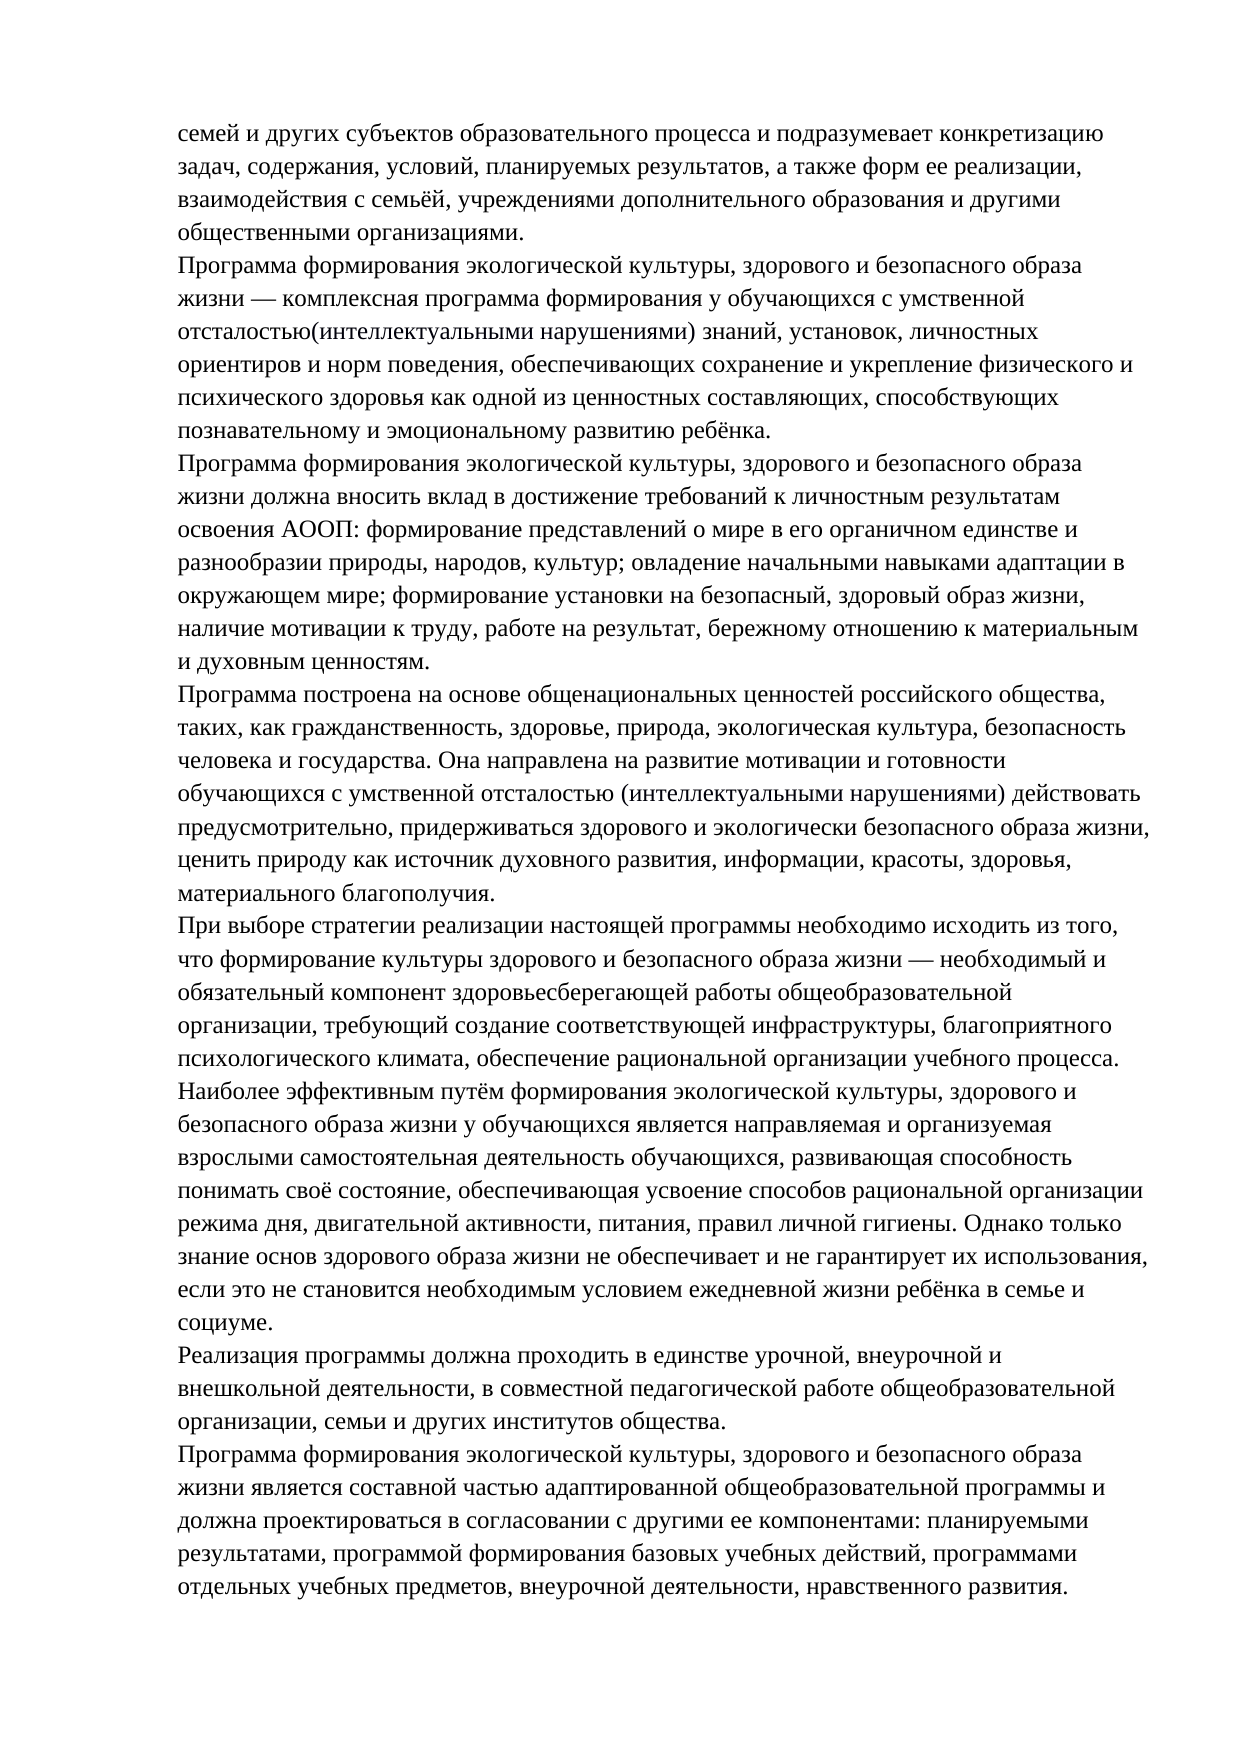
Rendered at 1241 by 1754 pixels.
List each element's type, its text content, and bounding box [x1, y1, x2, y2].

text Наиболее эффективным путём формирования экологической культуры, здорового и безопасного образа жизни у обучающихся является направляемая и организуемая взрослыми самостоятельная деятельность обучающихся, развивающая способность понимать своё состояние, обеспечивающая усвоение способов рациональной организации режима дня, двигательной активности, питания, правил личной гигиены. Однако только знание основ здорового образа жизни не обеспечивает и не гарантирует их использования, если это не становится необходимым условием ежедневной жизни ребёнка в семье и социуме. [177, 1076, 1152, 1336]
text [177, 118, 1152, 246]
text При выборе стратегии реализации настоящей программы необходимо исходить из того, что формирование культуры здорового и безопасного образа жизни — необходимый и обязательный компонент здоровьесберегающей работы общеобразовательной организации, требующий создание соответствующей инфраструктуры, благоприятного психологического климата, обеспечение рациональной организации учебного процесса. [177, 911, 1152, 1071]
text Программа формирования экологической культуры, здорового и безопасного образа жизни является составной частью адаптированной общеобразовательной программы и должна проектироваться в согласовании с другими ее компонентами: планируемыми результатами, программой формирования базовых учебных действий, программами отдельных учебных предметов, внеурочной деятельности, нравственного развития. [177, 1439, 1152, 1600]
text Программа построена на основе общенациональных ценностей российского общества, таких, как гражданственность, здоровье, природа, экологическая культура, безопасность человека и государства. Она направлена на развитие мотивации и готовности обучающихся с умственной отсталостью (интеллектуальными нарушениями) действовать предусмотрительно, придерживаться здорового и экологически безопасного образа жизни, ценить природу как источник духовного развития, информации, красоты, здоровья, материального благополучия. [177, 679, 1152, 906]
text Программа формирования экологической культуры, здорового и безопасного образа жизни должна вносить вклад в достижение требований к личностным результатам освоения АООП: формирование представлений о мире в его органичном единстве и разнообразии природы, народов, культур; овладение начальными навыками адаптации в окружающем мире; формирование установки на безопасный, здоровый образ жизни, наличие мотивации к труду, работе на результат, бережному отношению к материальным и духовным ценностям. [177, 448, 1152, 675]
text Программа формирования экологической культуры, здорового и безопасного образа жизни — комплексная программа формирования у обучающихся с умственной отсталостью(интеллектуальными нарушениями) знаний, установок, личностных ориентиров и норм поведения, обеспечивающих сохранение и укрепление физического и психического здоровья как одной из ценностных составляющих, способствующих познавательному и эмоциональному развитию ребёнка. [177, 250, 1152, 444]
text Реализация программы должна проходить в единстве урочной, внеурочной и внешкольной деятельности, в совместной педагогической работе общеобразовательной организации, семьи и других институтов общества. [177, 1340, 1152, 1435]
